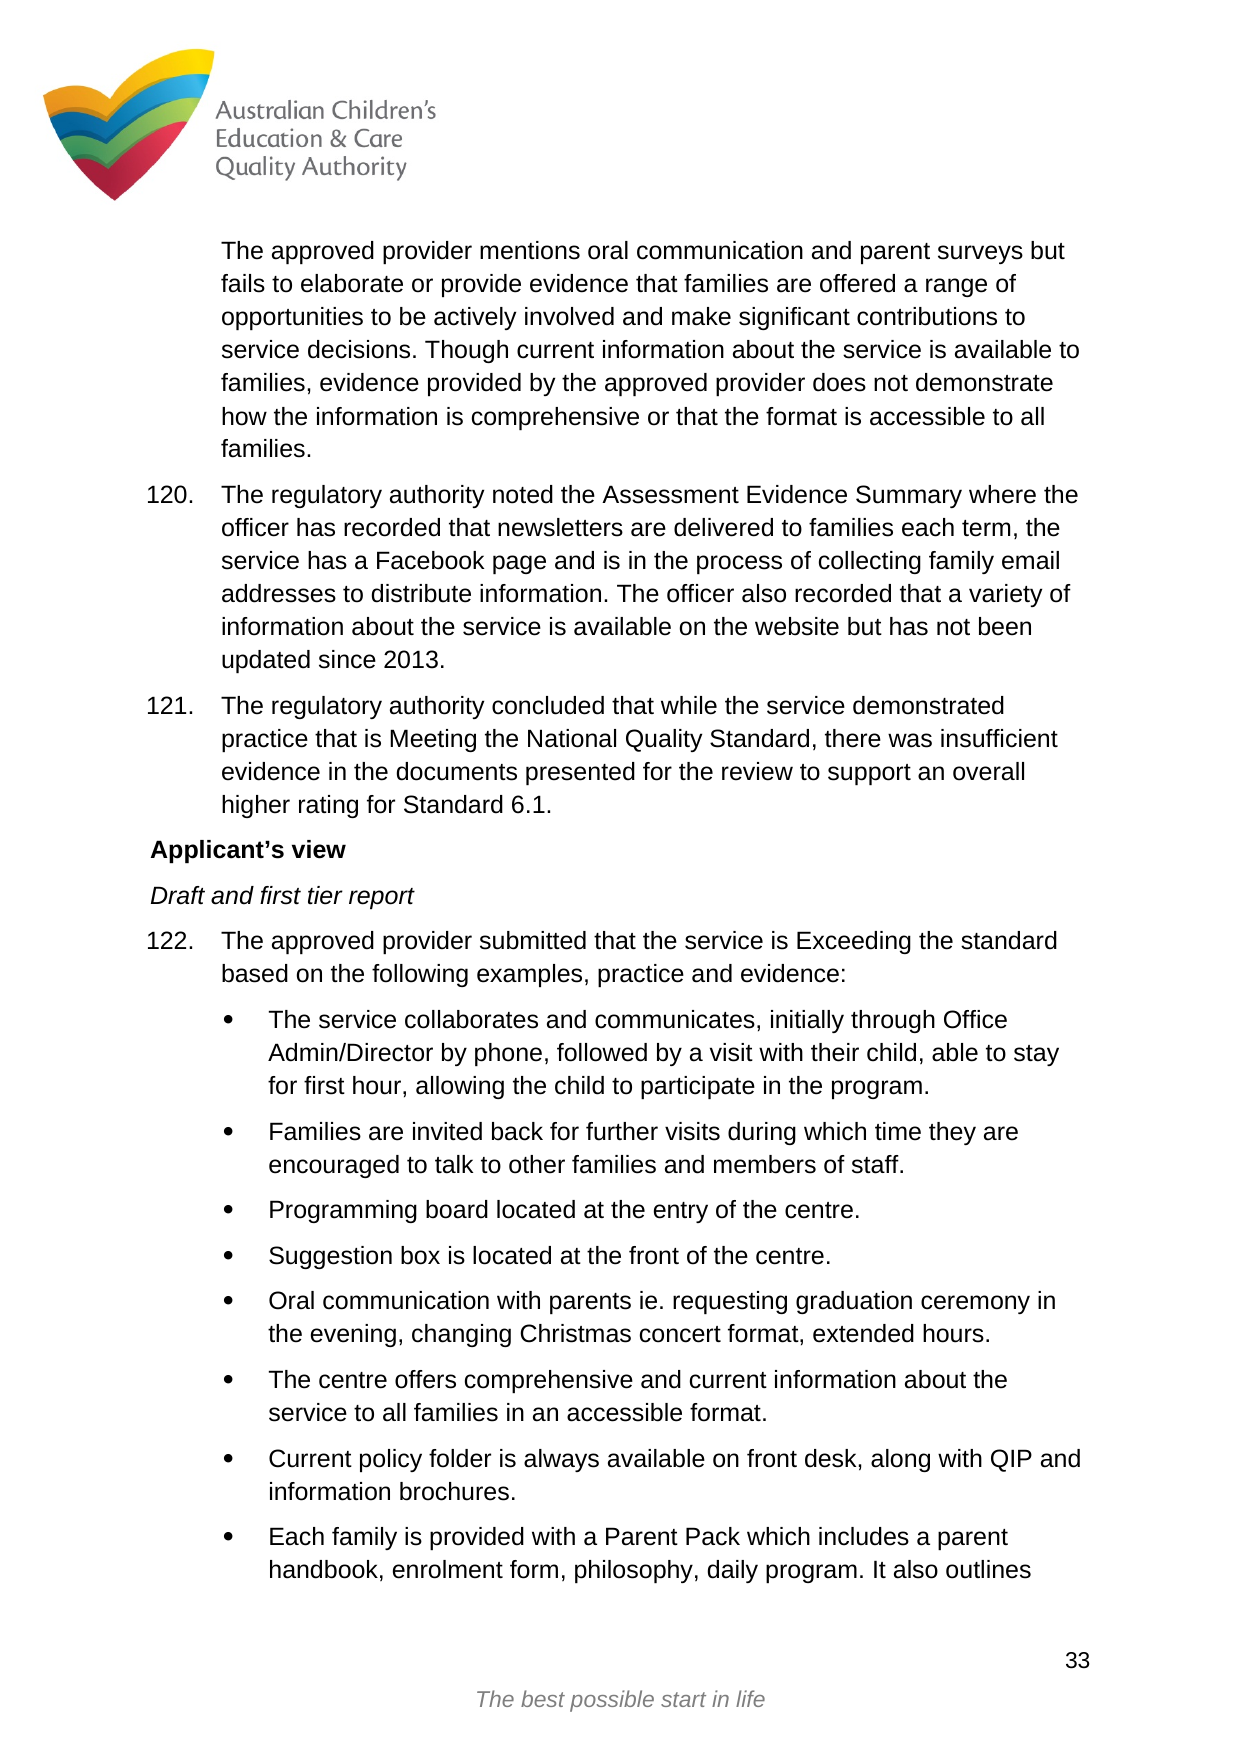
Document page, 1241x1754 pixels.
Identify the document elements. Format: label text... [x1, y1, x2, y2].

list The approved provider submitted that the service is Exceeding the standard based on the following examples, practice and evidence: [146, 926, 1090, 988]
text Draft and first tier report [150, 881, 1090, 909]
list Oral communication with parents ie. requesting graduation ceremony in the evening, changing Christmas concert format, extended hours. [224, 1286, 1090, 1348]
list Programming board located at the entry of the centre. [224, 1195, 1090, 1224]
list The centre offers comprehensive and current information about the service to all families in an accessible format. [224, 1365, 1090, 1427]
list The regulatory authority noted the Assessment Evidence Summary where the officer has recorded that newsletters are delivered to families each term, the service has a Facebook page and is in the process of collecting family email addresses to distribute information. The officer also recorded that a variety of information about the service is available on the website but has not been updated since 2013. [146, 480, 1090, 674]
list Suggestion box is located at the front of the centre. [224, 1241, 1090, 1269]
picture [30, 38, 446, 208]
list Families are invited back for further visits during which time they are encouraged to talk to other families and members of staff. [224, 1116, 1090, 1178]
text Applicant’s view [150, 835, 1090, 864]
list The regulatory authority concluded that while the service demonstrated practice that is Meeting the National Quality Standard, there was insufficient evidence in the documents presented for the review to support an overall higher rating for Standard 6.1. [146, 691, 1090, 818]
list The service collaborates and communicates, initially through Office Admin/Director by phone, followed by a visit with their child, able to stay for first hour, allowing the child to participate in the program. [224, 1005, 1090, 1100]
list Current policy folder is always available on front desk, along with QIP and information brochures. [224, 1444, 1090, 1506]
